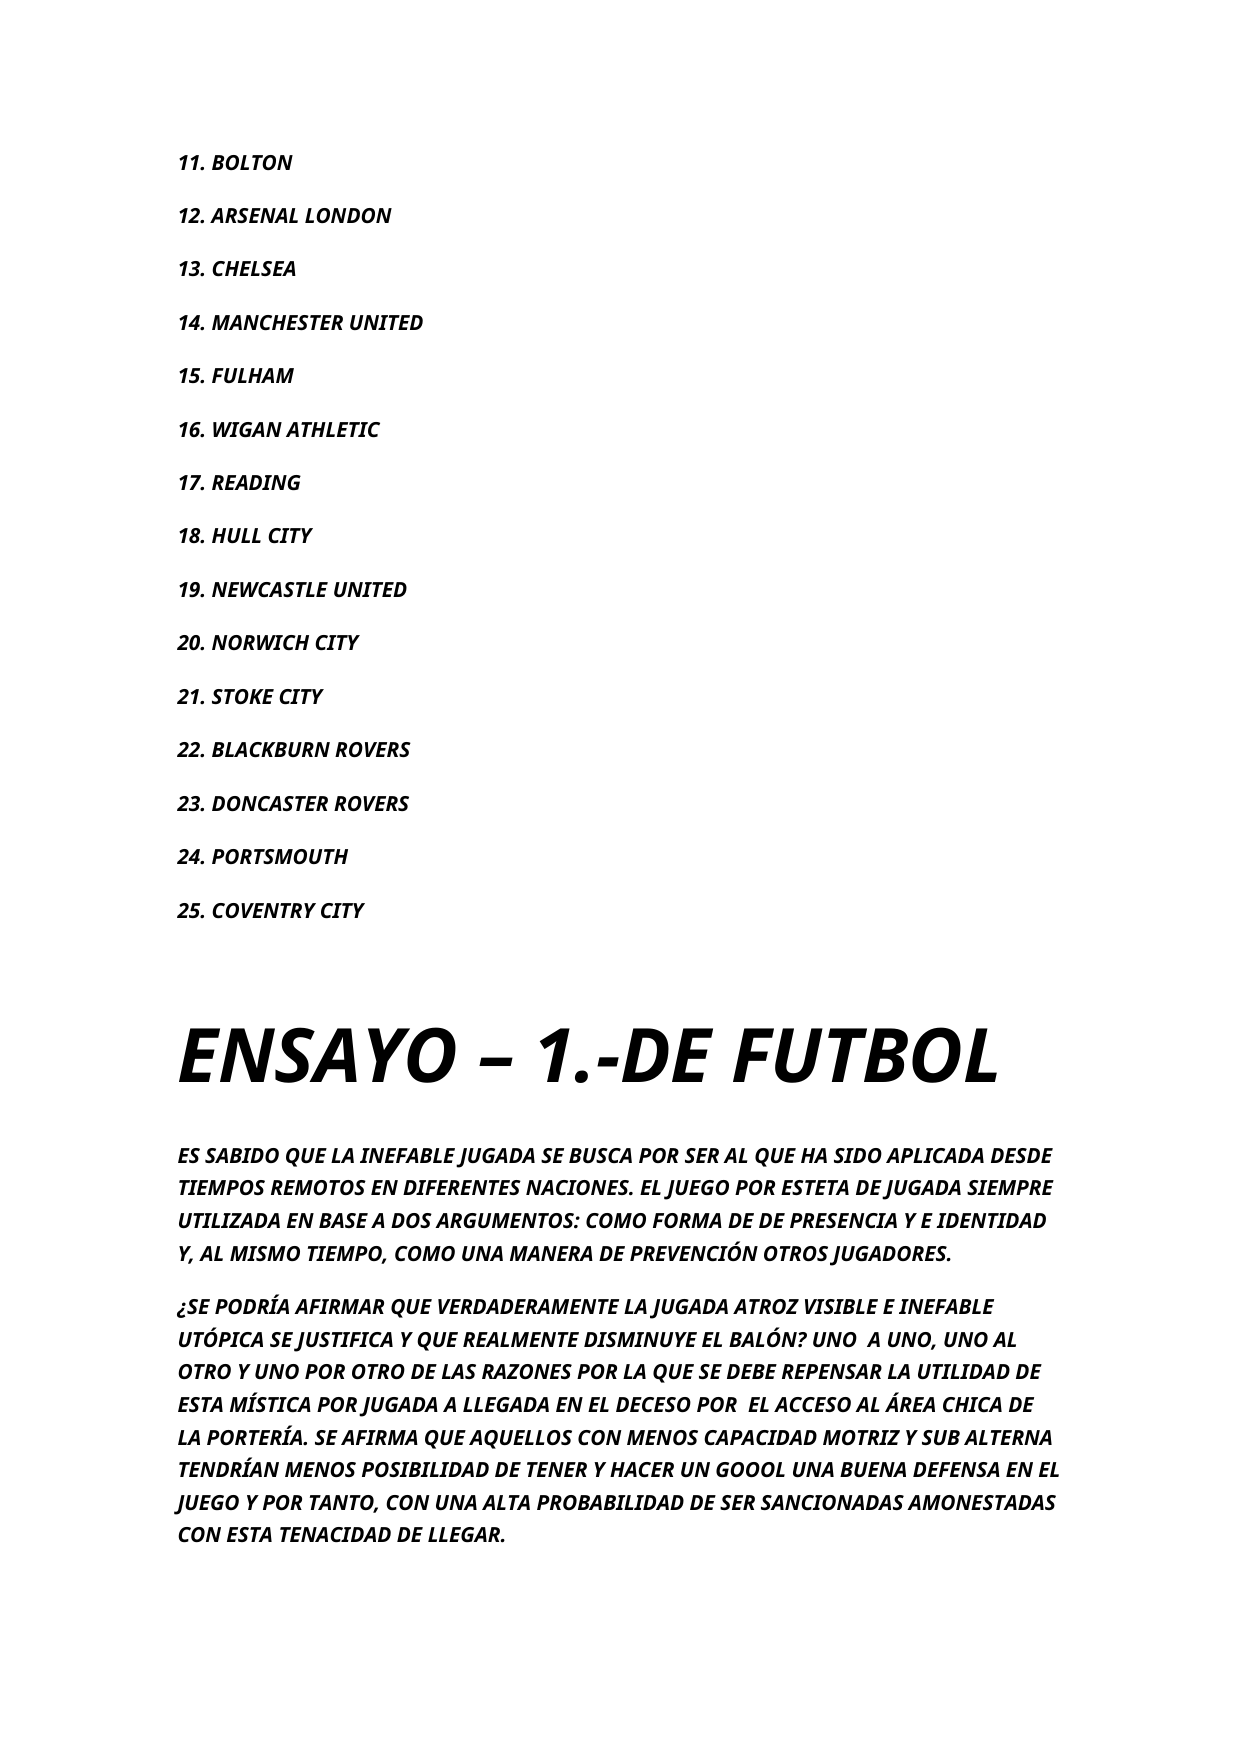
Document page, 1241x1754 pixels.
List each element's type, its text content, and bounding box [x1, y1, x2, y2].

text 23. DONCASTER ROVERS [177, 789, 1063, 817]
text 24. PORTSMOUTH [177, 842, 1063, 871]
text ES SABIDO QUE LA INEFABLE JUGADA SE BUSCA POR SER AL QUE HA SIDO APLICADA DESDE TIEMPOS REMOTOS EN DIFERENTES NACIONES. EL JUEGO POR ESTETA DE JUGADA SIEMPRE UTILIZADA EN BASE A DOS ARGUMENTOS: COMO FORMA DE DE PRESENCIA Y E IDENTIDAD Y, AL MISMO TIEMPO, COMO UNA MANERA DE PREVENCIÓN OTROS JUGADORES. [177, 1141, 1063, 1267]
text 17. READING [177, 468, 1063, 497]
text 15. FULHAM [177, 361, 1063, 390]
text 12. ARSENAL LONDON [177, 201, 1063, 229]
text 22. BLACKBURN ROVERS [177, 735, 1063, 764]
text ENSAYO – 1.-DE FUTBOL [177, 1003, 1063, 1105]
text 18. HULL CITY [177, 522, 1063, 550]
text 14. MANCHESTER UNITED [177, 308, 1063, 336]
text 25. COVENTRY CITY [177, 896, 1063, 924]
text 19. NEWCASTLE UNITED [177, 575, 1063, 603]
text 20. NORWICH CITY [177, 628, 1063, 657]
text ¿SE PODRÍA AFIRMAR QUE VERDADERAMENTE LA JUGADA ATROZ VISIBLE E INEFABLE UTÓPICA SE JUSTIFICA Y QUE REALMENTE DISMINUYE EL BALÓN? UNO A UNO, UNO AL OTRO Y UNO POR OTRO DE LAS RAZONES POR LA QUE SE DEBE REPENSAR LA UTILIDAD DE ESTA MÍSTICA POR JUGADA A LLEGADA EN EL DECESO POR EL ACCESO AL ÁREA CHICA DE LA PORTERÍA. SE AFIRMA QUE AQUELLOS CON MENOS CAPACIDAD MOTRIZ Y SUB ALTERNA TENDRÍAN MENOS POSIBILIDAD DE TENER Y HACER UN GOOOL UNA BUENA DEFENSA EN EL JUEGO Y POR TANTO, CON UNA ALTA PROBABILIDAD DE SER SANCIONADAS AMONESTADAS CON ESTA TENACIDAD DE LLEGAR. [177, 1292, 1063, 1549]
text 16. WIGAN ATHLETIC [177, 415, 1063, 443]
text 13. CHELSEA [177, 254, 1063, 283]
text 11. BOLTON [177, 148, 1063, 176]
text 21. STOKE CITY [177, 682, 1063, 710]
